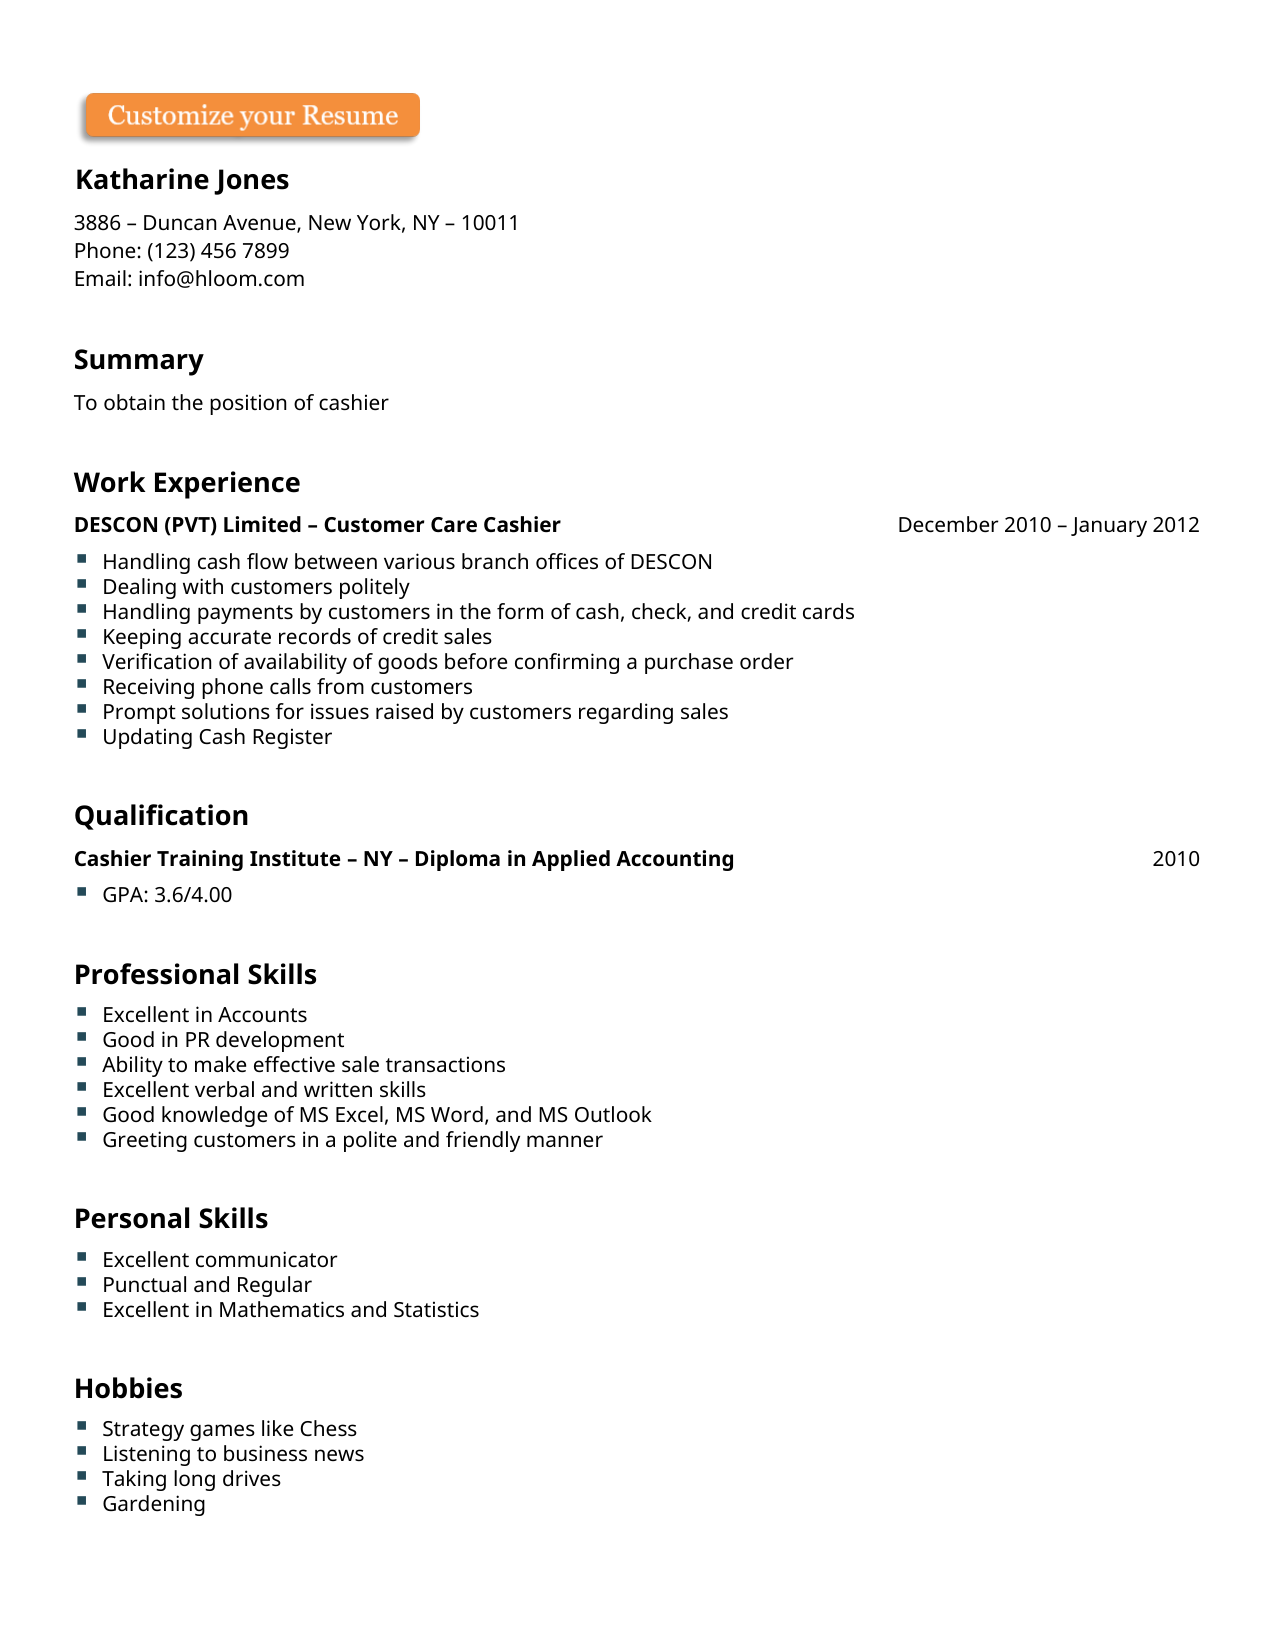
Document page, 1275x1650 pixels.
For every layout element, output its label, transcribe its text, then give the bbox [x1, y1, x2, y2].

picture [73, 85, 424, 161]
list GPA: 3.6/4.00 [75, 883, 1200, 908]
subtitle DESCON (PVT) Limited – Customer Care Cashier December 2010 – January 2012 [73, 511, 1200, 539]
list Excellent in Accounts [75, 1002, 1200, 1027]
list Ability to make effective sale transactions [75, 1052, 1200, 1077]
list Taking long drives [75, 1467, 1200, 1492]
list Strategy games like Chess [75, 1417, 1200, 1442]
text To obtain the position of cashier [73, 388, 1200, 416]
list Verification of availability of goods before confirming a purchase order [75, 649, 1200, 674]
list Excellent in Mathematics and Statistics [75, 1297, 1200, 1322]
list Excellent verbal and written skills [75, 1077, 1200, 1102]
text Phone: (123) 456 7899 [73, 236, 1200, 264]
subtitle Hobbies [73, 1369, 1200, 1406]
text 3886 – Duncan Avenue, New York, NY – 10011 [73, 208, 1200, 236]
subtitle Professional Skills [73, 955, 1200, 992]
list Handling payments by customers in the form of cash, check, and credit cards [75, 599, 1200, 624]
list Dealing with customers politely [75, 574, 1200, 599]
list Updating Cash Register [75, 724, 1200, 749]
list Good knowledge of MS Excel, MS Word, and MS Outlook [75, 1102, 1200, 1127]
list Greeting customers in a polite and friendly manner [75, 1127, 1200, 1152]
list Excellent communicator [75, 1247, 1200, 1272]
list Keeping accurate records of credit sales [75, 624, 1200, 649]
list Handling cash flow between various branch offices of DESCON [75, 549, 1200, 574]
subtitle Cashier Training Institute – NY – Diploma in Applied Accounting 2010 [73, 844, 1200, 872]
subtitle Work Experience [73, 463, 1200, 500]
list Good in PR development [75, 1027, 1200, 1052]
subtitle Personal Skills [73, 1200, 1200, 1237]
list Listening to business news [75, 1442, 1200, 1467]
subtitle Qualification [73, 797, 1200, 834]
list Punctual and Regular [75, 1272, 1200, 1297]
list Gardening [75, 1492, 1200, 1517]
subtitle Katharine Jones [73, 85, 1200, 197]
subtitle Summary [73, 340, 1200, 377]
list Prompt solutions for issues raised by customers regarding sales [75, 699, 1200, 724]
text Email: info@hloom.com [73, 264, 1200, 293]
list Receiving phone calls from customers [75, 674, 1200, 699]
